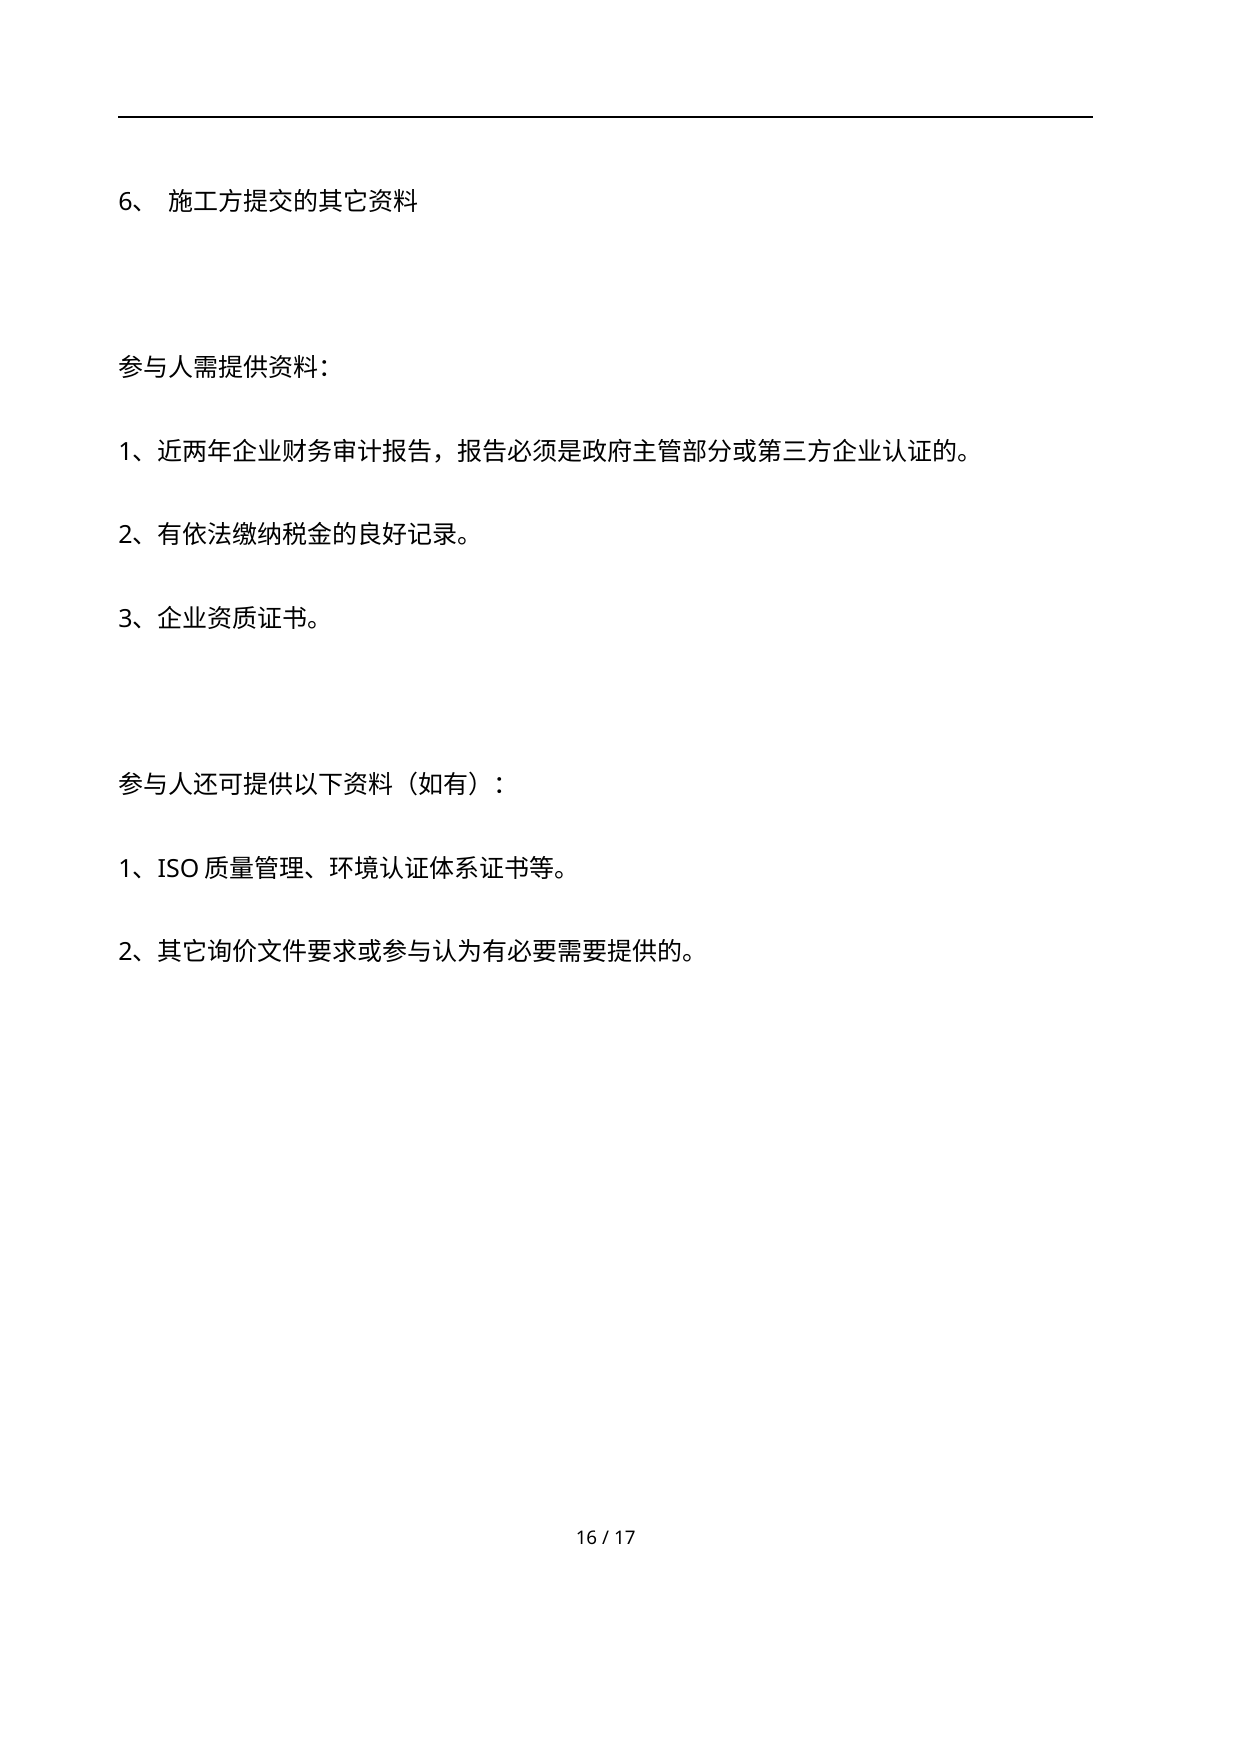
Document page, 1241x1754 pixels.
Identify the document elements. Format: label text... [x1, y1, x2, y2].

text 参与人还可提供以下资料（如有）： [118, 751, 1093, 816]
text 参与人需提供资料： [118, 333, 1093, 398]
text 2、有依法缴纳税金的良好记录。 [118, 500, 1093, 565]
text 2、其它询价文件要求或参与认为有必要需要提供的。 [118, 917, 1093, 982]
text 1、近两年企业财务审计报告，报告必须是政府主管部分或第三方企业认证的。 [118, 417, 1093, 482]
text 3、企业资质证书。 [118, 584, 1093, 649]
text 1、ISO质量管理、环境认证体系证书等。 [118, 834, 1093, 899]
subtitle 6、 施工方提交的其它资料 [118, 167, 1093, 232]
